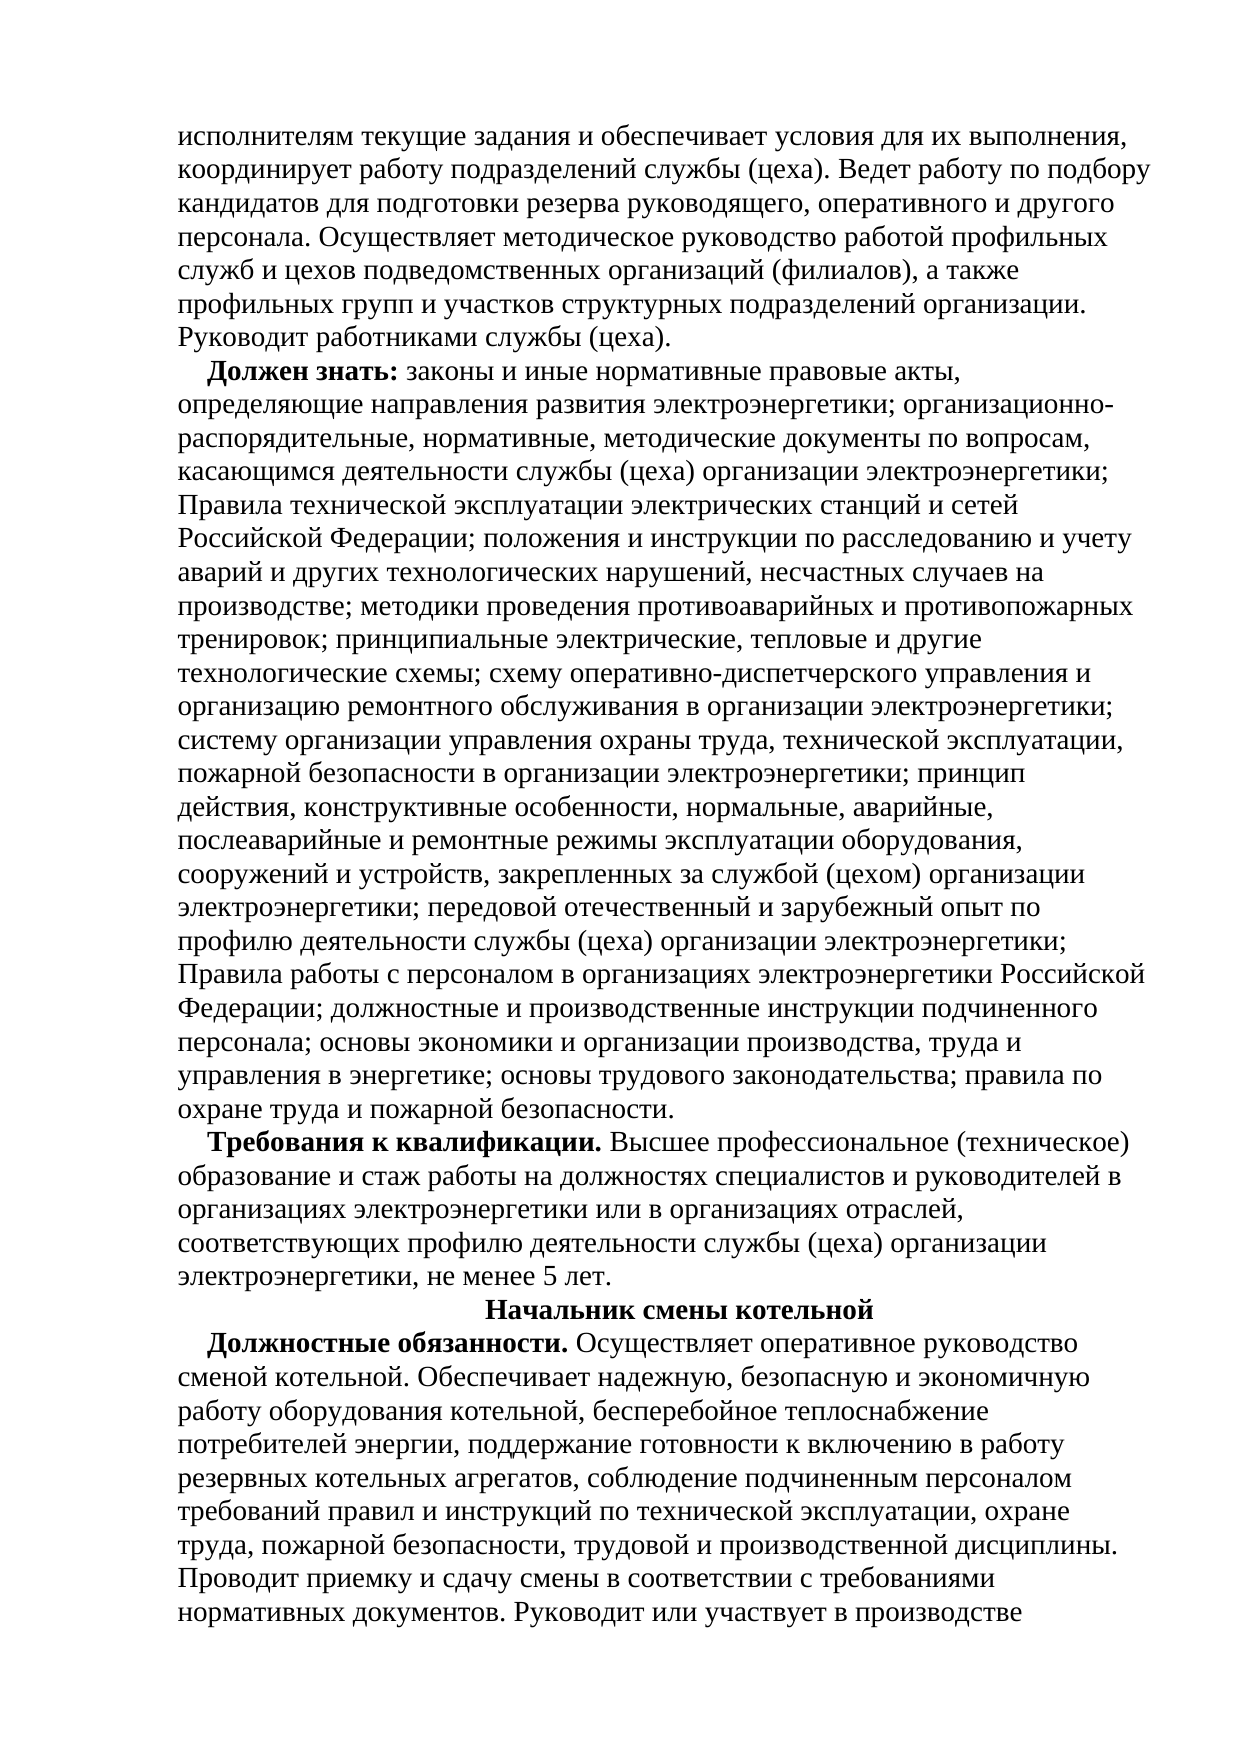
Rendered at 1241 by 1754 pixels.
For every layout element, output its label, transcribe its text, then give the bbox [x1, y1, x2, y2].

text Должен знать: законы и иные нормативные правовые акты, определяющие направления развития электроэнергетики; организационно-распорядительные, нормативные, методические документы по вопросам, касающимся деятельности службы (цеха) организации электроэнергетики; Правила технической эксплуатации электрических станций и сетей Российской Федерации; положения и инструкции по расследованию и учету аварий и других технологических нарушений, несчастных случаев на производстве; методики проведения противоаварийных и противопожарных тренировок; принципиальные электрические, тепловые и другие технологические схемы; схему оперативно-диспетчерского управления и организацию ремонтного обслуживания в организации электроэнергетики; систему организации управления охраны труда, технической эксплуатации, пожарной безопасности в организации электроэнергетики; принцип действия, конструктивные особенности, нормальные, аварийные, послеаварийные и ремонтные режимы эксплуатации оборудования, сооружений и устройств, закрепленных за службой (цехом) организации электроэнергетики; передовой отечественный и зарубежный опыт по профилю деятельности службы (цеха) организации электроэнергетики; Правила работы с персоналом в организациях электроэнергетики Российской Федерации; должностные и производственные инструкции подчиненного персонала; основы экономики и организации производства, труда и управления в энергетике; основы трудового законодательства; правила по охране труда и пожарной безопасности. [177, 353, 1152, 1124]
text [177, 118, 1152, 353]
text Начальник смены котельной [177, 1292, 1152, 1326]
text Требования к квалификации. Высшее профессиональное (техническое) образование и стаж работы на должностях специалистов и руководителей в организациях электроэнергетики или в организациях отраслей, соответствующих профилю деятельности службы (цеха) организации электроэнергетики, не менее 5 лет. [177, 1124, 1152, 1292]
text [177, 1326, 1152, 1627]
